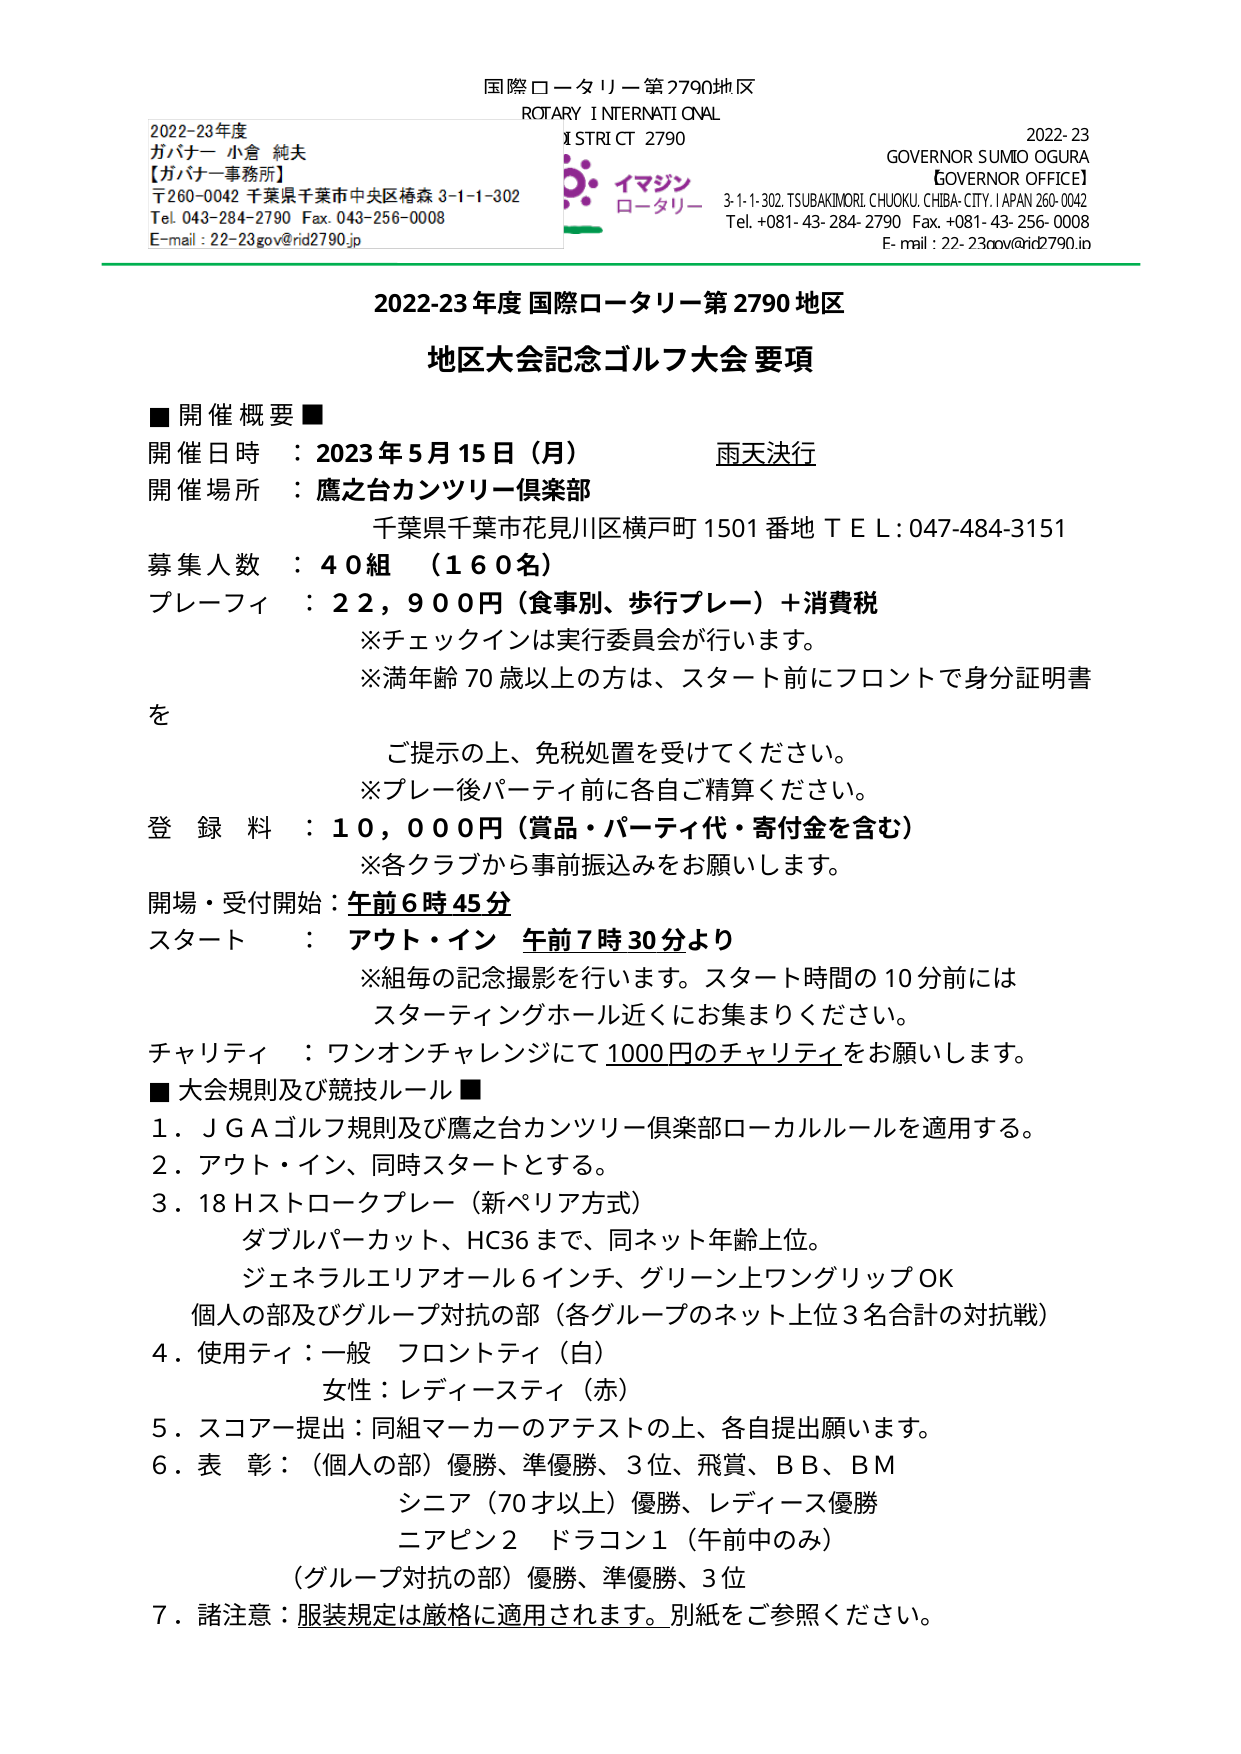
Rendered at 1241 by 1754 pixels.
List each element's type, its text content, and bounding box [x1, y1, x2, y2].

text ４．使用ティ：一般 フロントティ（白） [148, 1332, 1092, 1370]
text ジェネラルエリアオール6インチ、グリーン上ワングリップOK [191, 1257, 1092, 1295]
text 登 録 料 ： １０，０００円（賞品・パーティ代・寄付金を含む） [148, 807, 1092, 845]
text プレーフィ ： ２２，９００円（食事別、歩行プレー）＋消費税 [148, 582, 1092, 620]
text 募集人数 ： ４０組 （１６０名） [148, 545, 1092, 582]
text 開催場所 ： 鷹之台カンツリー倶楽部 [148, 470, 1092, 507]
text チャリティ ： ワンオンチャレンジにて1000円のチャリティをお願いします。 [148, 1032, 1092, 1070]
text （グループ対抗の部）優勝、準優勝、3位 [148, 1557, 1092, 1595]
text シニア（70才以上）優勝、レディース優勝 [148, 1482, 1092, 1520]
text 開催日時 ： 2023年5月15日（月） 雨天決行 [148, 432, 1092, 470]
text ニアピン２ ドラコン１（午前中のみ） [148, 1520, 1092, 1557]
text 千葉県千葉市花見川区横戸町1501番地 ＴＥＬ: 047-484-3151 [148, 507, 1092, 545]
text ※満年齢70歳以上の方は、スタート前にフロントで身分証明書を [148, 657, 1092, 732]
text ５．スコアー提出：同組マーカーのアテストの上、各自提出願います。 [148, 1407, 1092, 1445]
text 開場・受付開始：午前６時45分 [148, 882, 1034, 920]
text 2022-23年度 国際ロータリー第2790地区 [148, 282, 1092, 320]
text ※プレー後パーティ前に各自ご精算ください。 [148, 770, 1092, 807]
text ご提示の上、免税処置を受けてください。 [148, 732, 1092, 770]
text 女性：レディースティ（赤） [148, 1370, 1092, 1407]
text ■ 大会規則及び競技ルール ■ [148, 1070, 1092, 1107]
text ■ 開 催 概 要 ■ [148, 395, 1092, 432]
text 地区大会記念ゴルフ大会 要項 [148, 320, 1092, 395]
picture [147, 118, 702, 250]
text ６．表 彰：（個人の部）優勝、準優勝、３位、飛賞、ＢＢ、ＢＭ [148, 1445, 1092, 1482]
text スターティングホール近くにお集まりください。 [148, 995, 1092, 1032]
text 個人の部及びグループ対抗の部（各グループのネット上位３名合計の対抗戦） [191, 1295, 1092, 1332]
text スタート ： アウト・イン 午前７時30分より [148, 920, 1092, 957]
text ※組毎の記念撮影を行います。スタート時間の10分前には [148, 957, 1092, 995]
text ３．18Ｈストロークプレー（新ペリア方式） [148, 1182, 1092, 1220]
text ２．アウト・イン、同時スタートとする。 [148, 1145, 1092, 1182]
text ※各クラブから事前振込みをお願いします。 [148, 845, 1092, 882]
text ※チェックインは実行委員会が行います。 [148, 620, 1092, 657]
text ダブルパーカット、HC36まで、同ネット年齢上位。 [191, 1220, 1092, 1257]
text ７．諸注意：服装規定は厳格に適用されます。別紙をご参照ください。 [148, 1595, 1092, 1632]
text １．ＪＧＡゴルフ規則及び鷹之台カンツリー俱楽部ローカルルールを適用する。 [148, 1107, 1092, 1145]
